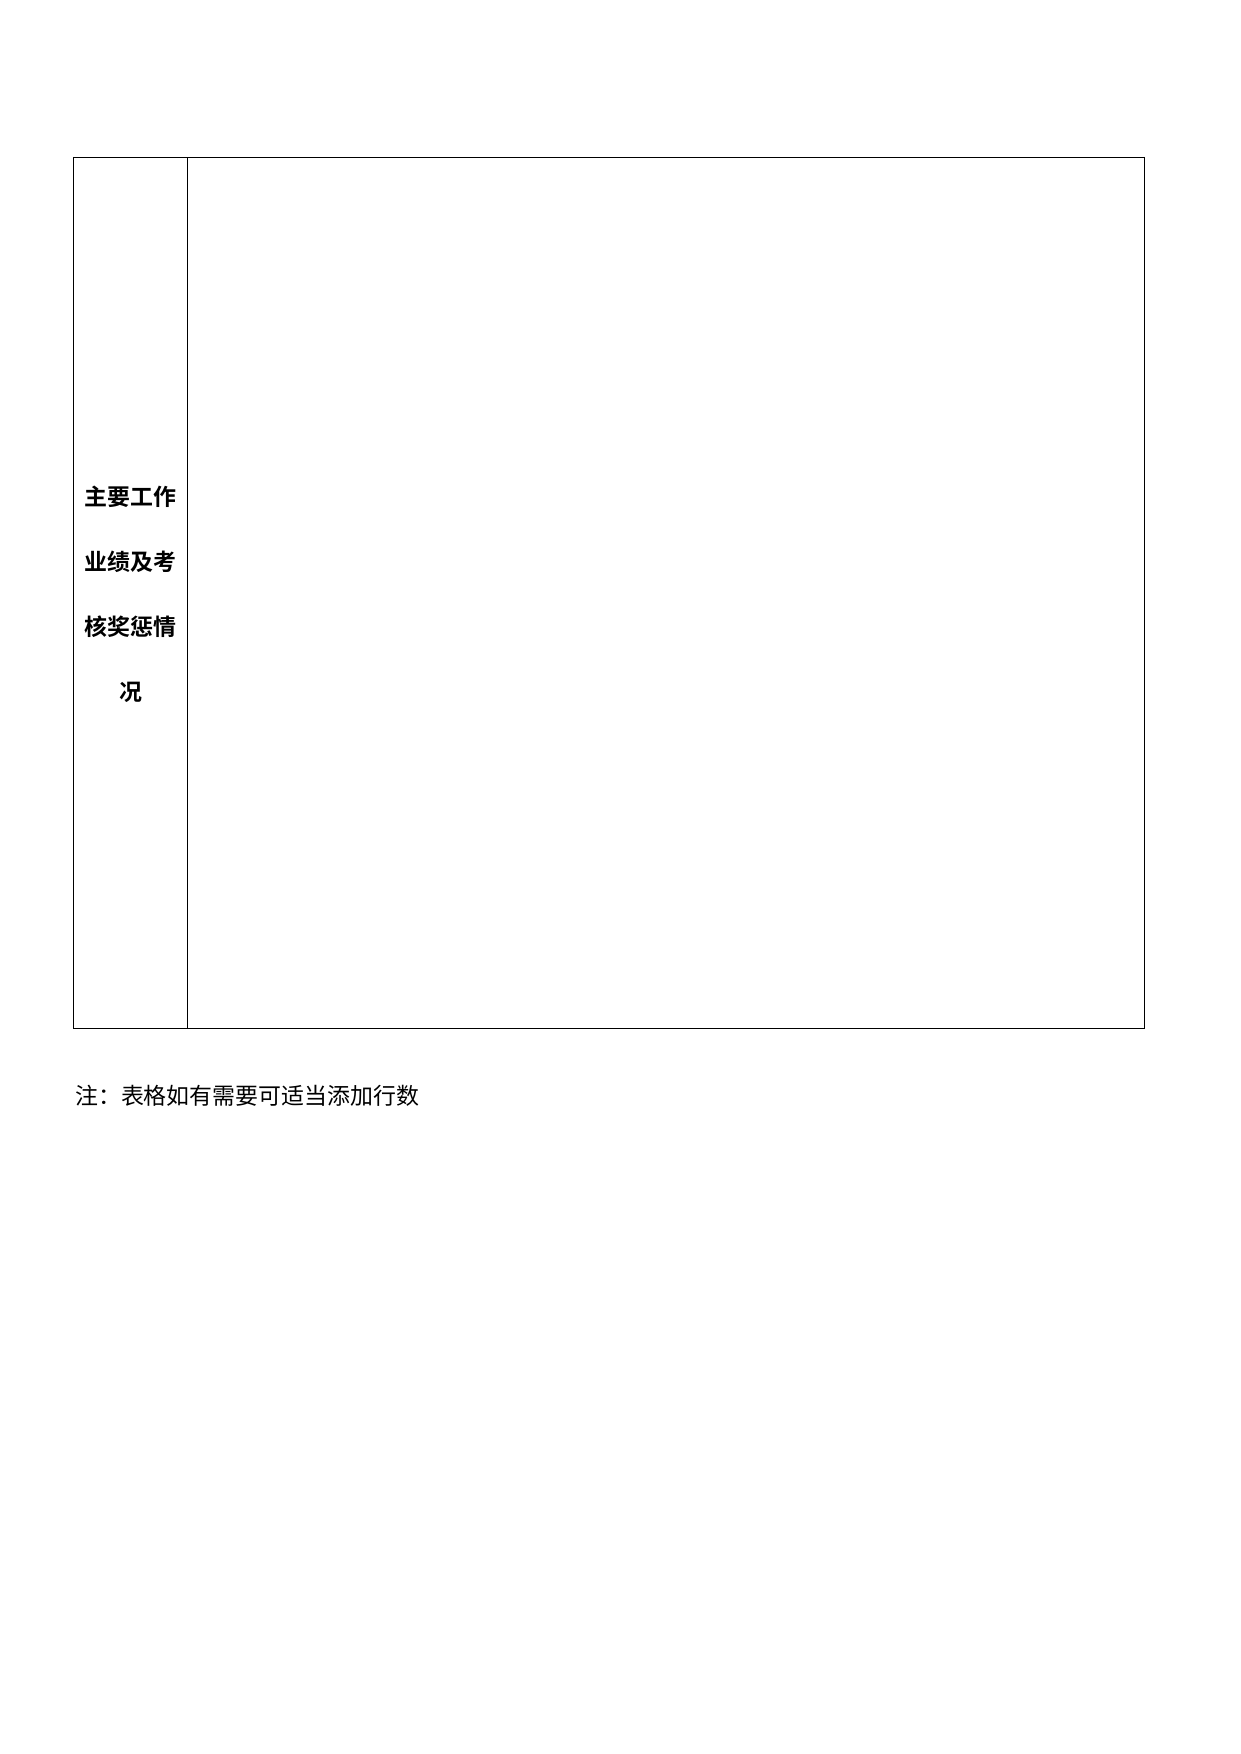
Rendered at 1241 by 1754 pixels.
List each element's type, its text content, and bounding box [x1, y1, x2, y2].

table_cell 主要工作业绩及考核奖惩情况 [74, 158, 187, 1028]
table_cell [188, 158, 1144, 1028]
text 注：表格如有需要可适当添加行数 [75, 1062, 1165, 1127]
